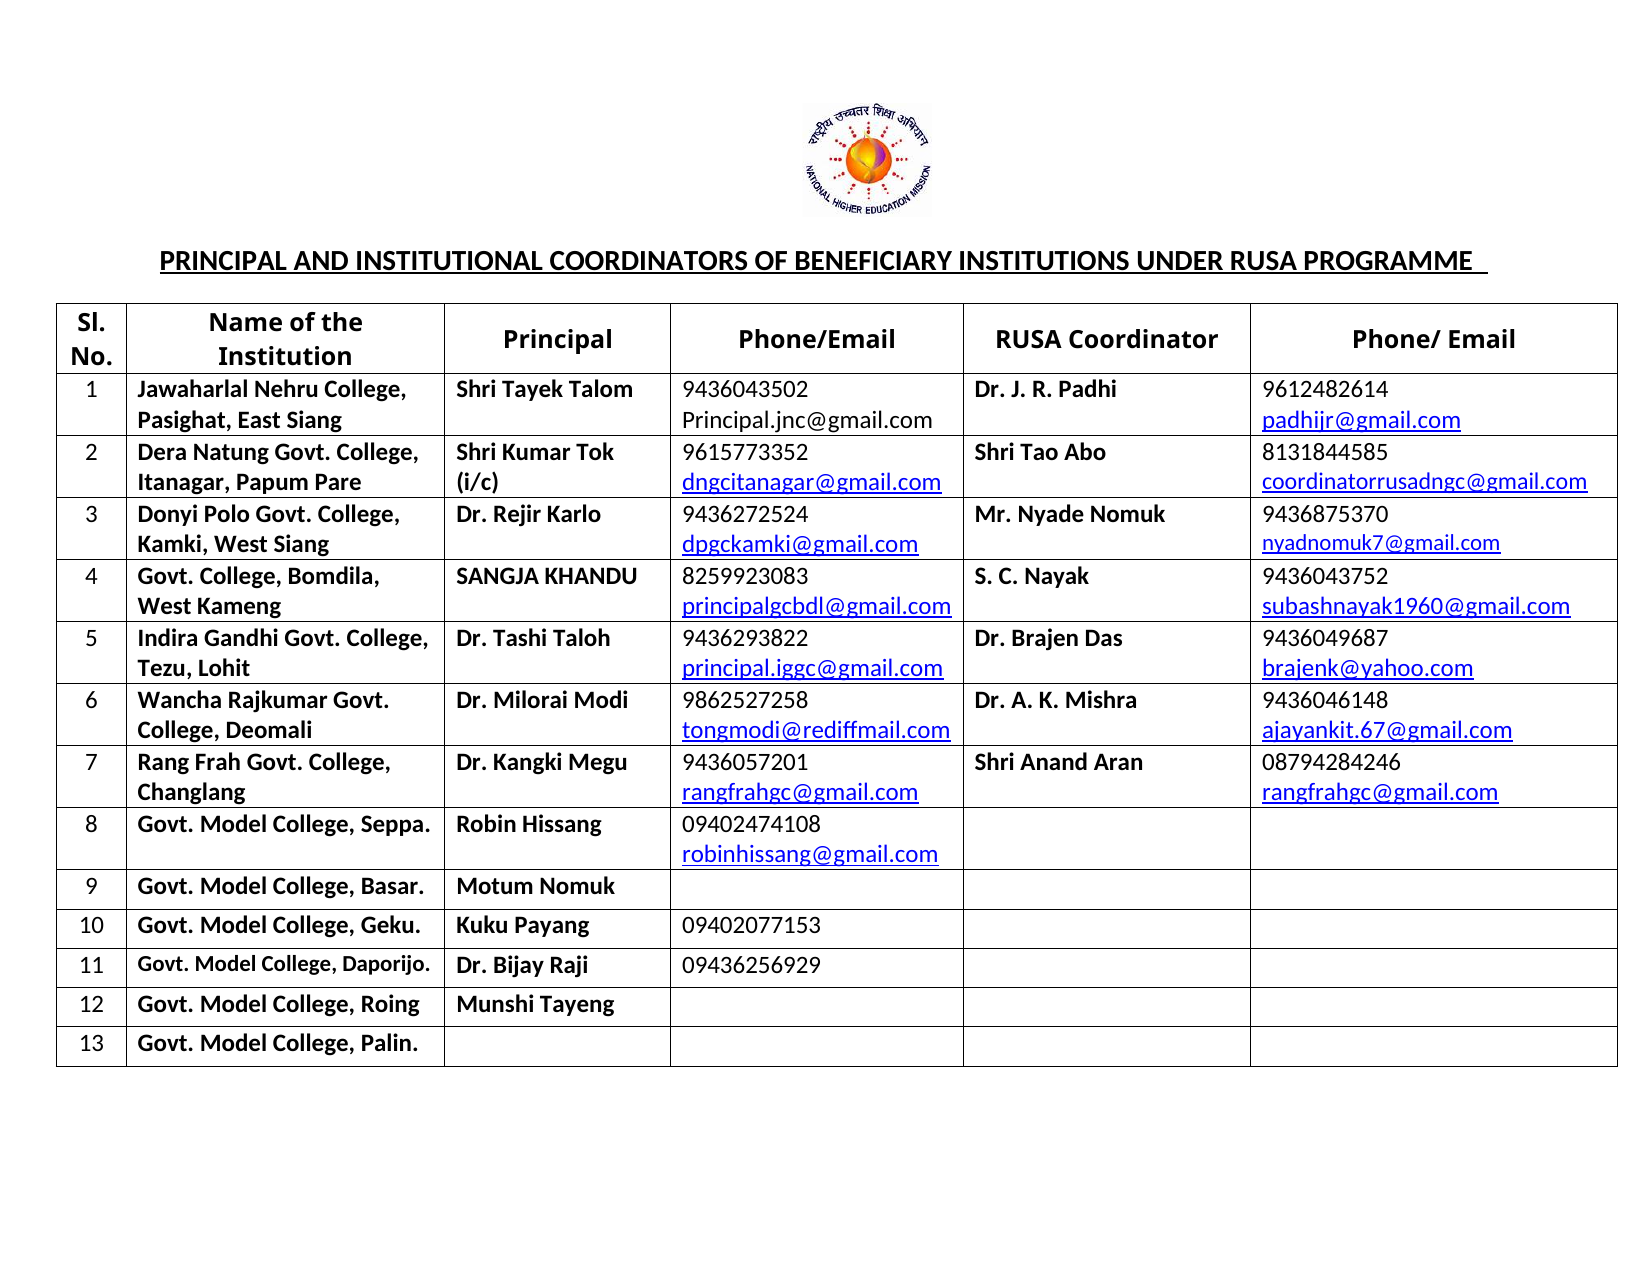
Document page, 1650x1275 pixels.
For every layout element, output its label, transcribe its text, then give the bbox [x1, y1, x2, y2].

table_cell Shri Kumar Tok (i/c) [445, 436, 670, 497]
table_cell Rang Frah Govt. College, Changlang [127, 746, 444, 807]
table_cell 9615773352 dngcitanagar@gmail.com [671, 436, 963, 497]
table_cell Govt. Model College, Palin. [127, 1027, 444, 1066]
table_cell [671, 988, 963, 1026]
table_cell Jawaharlal Nehru College, Pasighat, East Siang [127, 374, 444, 434]
table_cell 1 [57, 374, 126, 434]
table_cell 9436272524 dpgckamki@gmail.com [671, 498, 963, 559]
table_cell [1251, 910, 1617, 948]
table_cell 12 [57, 988, 126, 1026]
table_header Sl. No. [57, 304, 126, 372]
table_cell Robin Hissang [445, 808, 670, 869]
table_cell [964, 949, 1250, 987]
table_cell S. C. Nayak [964, 560, 1250, 621]
table_cell Dr. Kangki Megu [445, 746, 670, 807]
table_header Name of the Institution [127, 304, 444, 372]
table_header RUSA Coordinator [964, 304, 1250, 372]
table_cell Govt. College, Bomdila, West Kameng [127, 560, 444, 621]
table_cell Govt. Model College, Seppa. [127, 808, 444, 869]
table_header Phone/Email [671, 304, 963, 372]
table_cell Dr. Bijay Raji [445, 949, 670, 987]
table_cell 9436293822 principal.iggc@gmail.com [671, 622, 963, 683]
table_cell [1251, 870, 1617, 908]
table_cell Govt. Model College, Daporijo. [127, 949, 444, 987]
table_cell 9 [57, 870, 126, 908]
table_cell 4 [57, 560, 126, 621]
table_cell Govt. Model College, Roing [127, 988, 444, 1026]
table_cell 9862527258 tongmodi@rediffmail.com [671, 684, 963, 745]
table_cell Govt. Model College, Geku. [127, 910, 444, 948]
table_cell Dr. Brajen Das [964, 622, 1250, 683]
table_cell Indira Gandhi Govt. College, Tezu, Lohit [127, 622, 444, 683]
table_cell 5 [57, 622, 126, 683]
table_cell Mr. Nyade Nomuk [964, 498, 1250, 559]
table_cell Dera Natung Govt. College, Itanagar, Papum Pare [127, 436, 444, 497]
table_cell Dr. A. K. Mishra [964, 684, 1250, 745]
table_cell [1251, 1027, 1617, 1066]
table_cell 9436875370 nyadnomuk7@gmail.com [1251, 498, 1617, 559]
table_cell 09436256929 [671, 949, 963, 987]
text PRINCIPAL AND INSTITUTIONAL COORDINATORS OF BENEFICIARY INSTITUTIONS UNDER RUSA PROGRAMME [159, 242, 1575, 277]
table_cell [1251, 949, 1617, 987]
table_cell Shri Tao Abo [964, 436, 1250, 497]
table_cell 9436043752 subashnayak1960@gmail.com [1251, 560, 1617, 621]
table_cell 9436046148 ajayankit.67@gmail.com [1251, 684, 1617, 745]
table_cell 9612482614 padhijr@gmail.com [1251, 374, 1617, 434]
table_cell 3 [57, 498, 126, 559]
table_cell Govt. Model College, Basar. [127, 870, 444, 908]
table_cell 09402077153 [671, 910, 963, 948]
table_cell Dr. Tashi Taloh [445, 622, 670, 683]
table_cell [445, 1027, 670, 1066]
table_cell SANGJA KHANDU [445, 560, 670, 621]
table_cell 10 [57, 910, 126, 948]
table_cell [964, 870, 1250, 908]
table_cell Shri Tayek Talom [445, 374, 670, 434]
table_cell Dr. Milorai Modi [445, 684, 670, 745]
table_header Phone/ Email [1251, 304, 1617, 372]
table_cell 6 [57, 684, 126, 745]
table_cell 9436049687 brajenk@yahoo.com [1251, 622, 1617, 683]
table_cell 11 [57, 949, 126, 987]
table_cell 8259923083 principalgcbdl@gmail.com [671, 560, 963, 621]
table_cell Wancha Rajkumar Govt. College, Deomali [127, 684, 444, 745]
table_cell 8131844585 coordinatorrusadngc@gmail.com [1251, 436, 1617, 497]
table_cell [964, 1027, 1250, 1066]
table_cell Munshi Tayeng [445, 988, 670, 1026]
picture [802, 103, 933, 217]
table_cell 08794284246 rangfrahgc@gmail.com [1251, 746, 1617, 807]
table_cell 13 [57, 1027, 126, 1066]
table_cell [1251, 988, 1617, 1026]
table_cell [1251, 808, 1617, 869]
table_cell [964, 808, 1250, 869]
table_cell [964, 988, 1250, 1026]
table_cell [671, 1027, 963, 1066]
table_cell 7 [57, 746, 126, 807]
table_cell Dr. J. R. Padhi [964, 374, 1250, 434]
table_header Principal [445, 304, 670, 372]
table_cell [964, 910, 1250, 948]
table_cell [671, 870, 963, 908]
table_cell Dr. Rejir Karlo [445, 498, 670, 559]
table_cell Shri Anand Aran [964, 746, 1250, 807]
table_cell 09402474108 robinhissang@gmail.com [671, 808, 963, 869]
table_cell 9436043502 Principal.jnc@gmail.com [671, 374, 963, 434]
table_cell 2 [57, 436, 126, 497]
table_cell Kuku Payang [445, 910, 670, 948]
table_cell Motum Nomuk [445, 870, 670, 908]
table_cell 9436057201 rangfrahgc@gmail.com [671, 746, 963, 807]
table_cell 8 [57, 808, 126, 869]
table_cell Donyi Polo Govt. College, Kamki, West Siang [127, 498, 444, 559]
